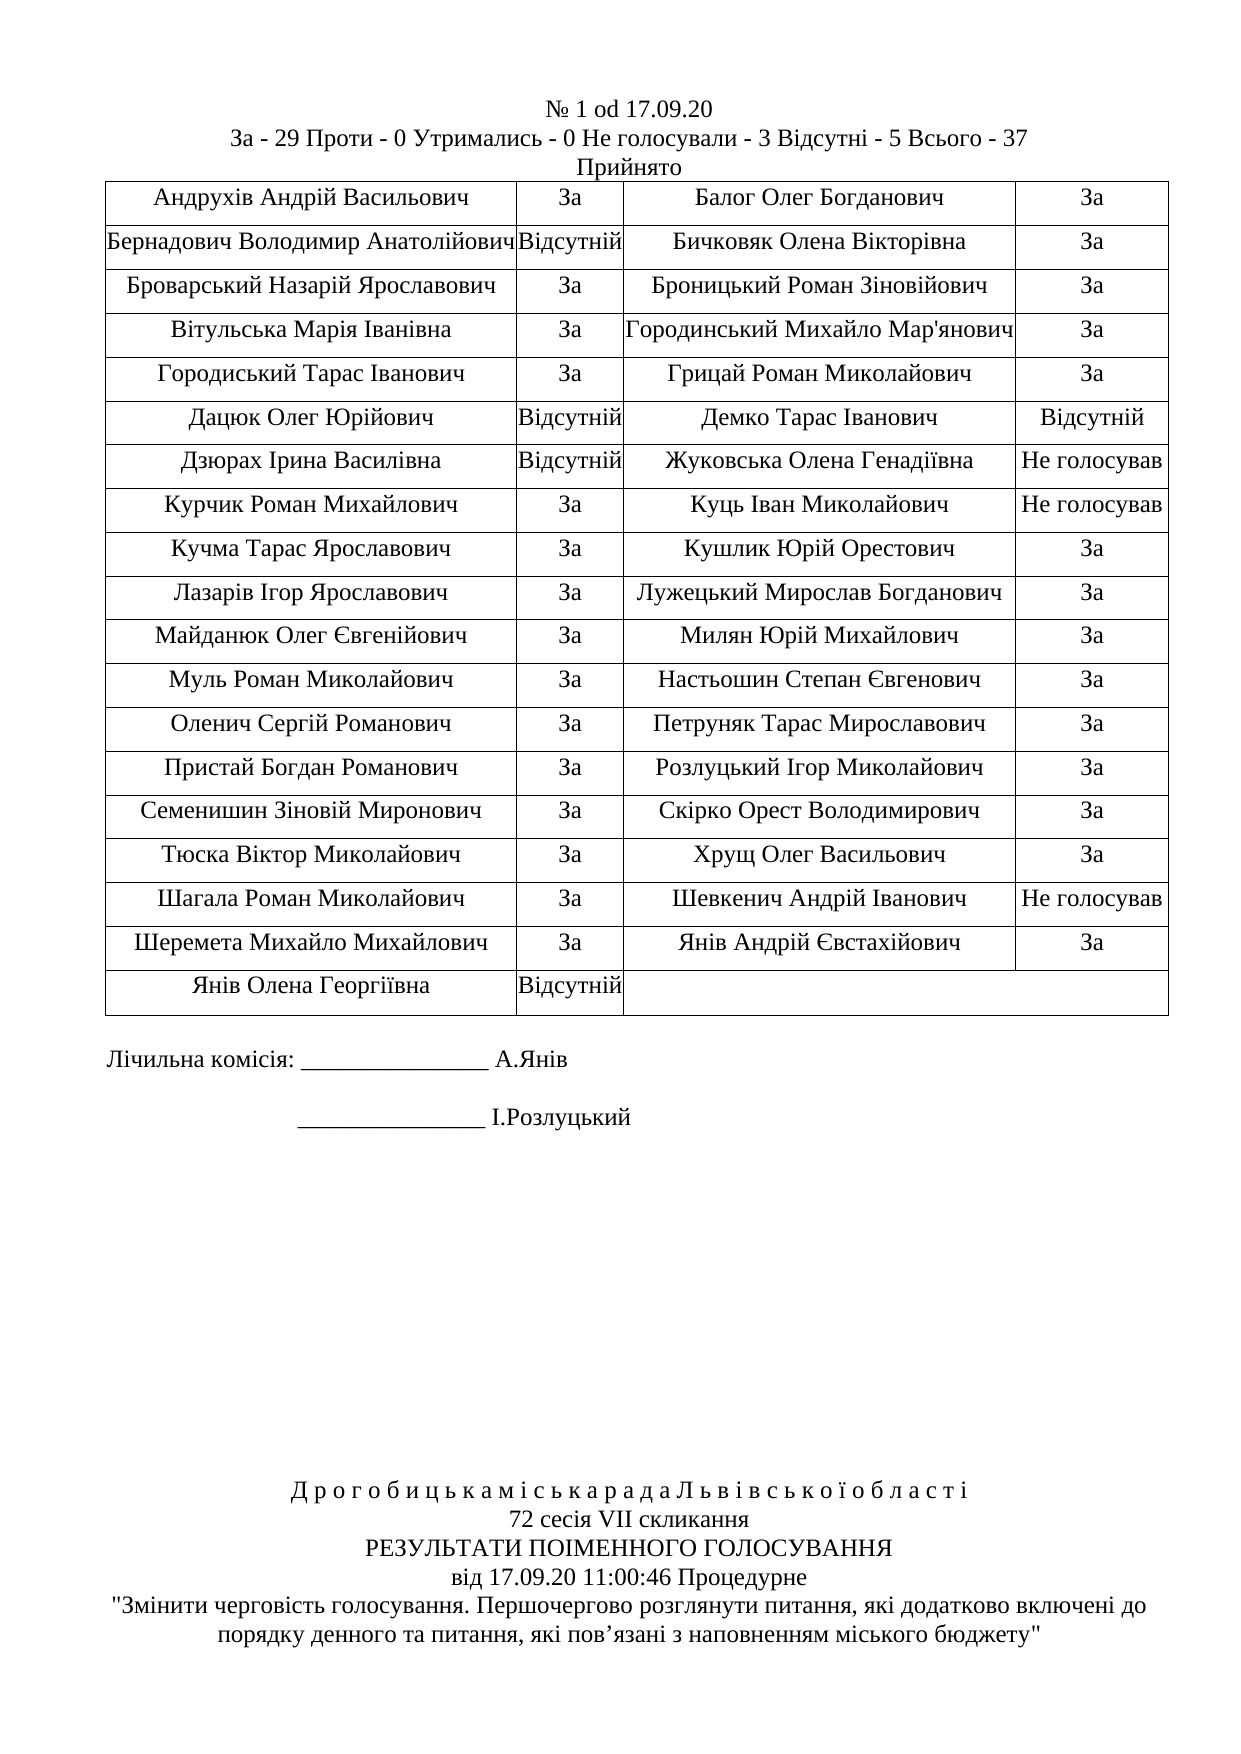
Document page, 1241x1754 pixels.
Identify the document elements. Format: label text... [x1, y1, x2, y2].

table_cell За [517, 270, 623, 313]
table_cell За [1016, 270, 1168, 313]
text № 1 od 17.09.20 [106, 94, 1152, 123]
table_cell Скірко Орест Володимирович [624, 796, 1015, 838]
table_cell Шевкенич Андрій Іванович [624, 883, 1015, 926]
table_cell Розлуцький Ігор Миколайович [624, 752, 1015, 794]
text Лічильна комісія: _______________ А.Янів [106, 1044, 1152, 1073]
table_cell Майданюк Олег Євгенійович [106, 620, 516, 663]
table_cell Семенишин Зіновій Миронович [106, 796, 516, 838]
table_cell Броварський Назарій Ярославович [106, 270, 516, 313]
table_cell Хрущ Олег Васильович [624, 839, 1015, 882]
table_cell Дацюк Олег Юрійович [106, 402, 516, 444]
table_cell Шагала Роман Миколайович [106, 883, 516, 926]
table_cell Бичковяк Олена Вікторівна [624, 226, 1015, 269]
table_cell Пристай Богдан Романович [106, 752, 516, 794]
table_cell Шеремета Михайло Михайлович [106, 927, 516, 969]
table_cell Грицай Роман Миколайович [624, 358, 1015, 401]
table_cell Бернадович Володимир Анатолійович [106, 226, 516, 269]
table_cell За [517, 664, 623, 707]
table_cell [624, 971, 1168, 1014]
text _______________ І.Розлуцький [106, 1102, 1152, 1131]
table_cell За [517, 577, 623, 619]
table_cell За [1016, 226, 1168, 269]
table_cell Кушлик Юрій Орестович [624, 533, 1015, 576]
table_cell Відсутній [517, 971, 623, 1014]
text Д р о г о б и ц ь к а м і с ь к а р а д а Л ь в і в с ь к о ї о б л а с т і [106, 1476, 1152, 1504]
table_cell Не голосував [1016, 489, 1168, 532]
table_cell За [1016, 314, 1168, 357]
table_cell Відсутній [517, 226, 623, 269]
table_cell Вітульська Марія Іванівна [106, 314, 516, 357]
table_cell Демко Тарас Іванович [624, 402, 1015, 444]
table_cell За [517, 839, 623, 882]
table_cell Петруняк Тарас Мирославович [624, 708, 1015, 751]
table_cell За [1016, 752, 1168, 794]
table_cell За [517, 883, 623, 926]
table_cell Кучма Тарас Ярославович [106, 533, 516, 576]
table_cell Відсутній [1016, 402, 1168, 444]
text від 17.09.20 11:00:46 Процедурне [106, 1562, 1152, 1591]
table_cell За [1016, 839, 1168, 882]
table_header За [1016, 182, 1168, 225]
table_cell За [1016, 708, 1168, 751]
table_cell Не голосував [1016, 883, 1168, 926]
table_cell За [517, 489, 623, 532]
table_cell За [1016, 577, 1168, 619]
table_cell Милян Юрій Михайлович [624, 620, 1015, 663]
table_cell Янів Андрій Євстахійович [624, 927, 1015, 969]
table_cell За [517, 533, 623, 576]
table_cell Настьошин Степан Євгенович [624, 664, 1015, 707]
table_cell За [1016, 533, 1168, 576]
table_cell За [517, 927, 623, 969]
table_cell За [517, 314, 623, 357]
text 72 сесія VII скликання [106, 1504, 1152, 1533]
text РЕЗУЛЬТАТИ ПОІМЕННОГО ГОЛОСУВАННЯ [106, 1533, 1152, 1562]
table_cell За [1016, 664, 1168, 707]
table_cell За [1016, 358, 1168, 401]
table_cell За [517, 620, 623, 663]
table_cell За [1016, 796, 1168, 838]
table_cell За [1016, 620, 1168, 663]
table_header За [517, 182, 623, 225]
table_cell Городиський Тарас Іванович [106, 358, 516, 401]
table_cell Курчик Роман Михайлович [106, 489, 516, 532]
table_cell За [1016, 927, 1168, 969]
table_cell Дзюрах Ірина Василівна [106, 445, 516, 488]
table_cell Жуковська Олена Генадіївна [624, 445, 1015, 488]
table_cell Оленич Сергій Романович [106, 708, 516, 751]
table_cell Янів Олена Георгіївна [106, 971, 516, 1014]
table_cell Лазарів Ігор Ярославович [106, 577, 516, 619]
table_cell Лужецький Мирослав Богданович [624, 577, 1015, 619]
table_cell Відсутній [517, 402, 623, 444]
table_cell За [517, 358, 623, 401]
table_cell Муль Роман Миколайович [106, 664, 516, 707]
text Прийнято [106, 152, 1152, 181]
table_cell За [517, 708, 623, 751]
table_cell Куць Іван Миколайович [624, 489, 1015, 532]
table_header Андрухів Андрій Васильович [106, 182, 516, 225]
table_cell За [517, 752, 623, 794]
table_cell Не голосував [1016, 445, 1168, 488]
table_cell Відсутній [517, 445, 623, 488]
text За - 29 Проти - 0 Утримались - 0 Не голосували - 3 Відсутні - 5 Всього - 37 [106, 123, 1152, 152]
table_cell Городинський Михайло Мар'янович [624, 314, 1015, 357]
table_cell Тюска Віктор Миколайович [106, 839, 516, 882]
table_header Балог Олег Богданович [624, 182, 1015, 225]
table_cell За [517, 796, 623, 838]
text "Змінити черговість голосування. Першочергово розглянути питання, які додатково включені до порядку денного та питання, які пов’язані з наповненням міського бюджету" [106, 1591, 1152, 1648]
table_cell Броницький Роман Зіновійович [624, 270, 1015, 313]
